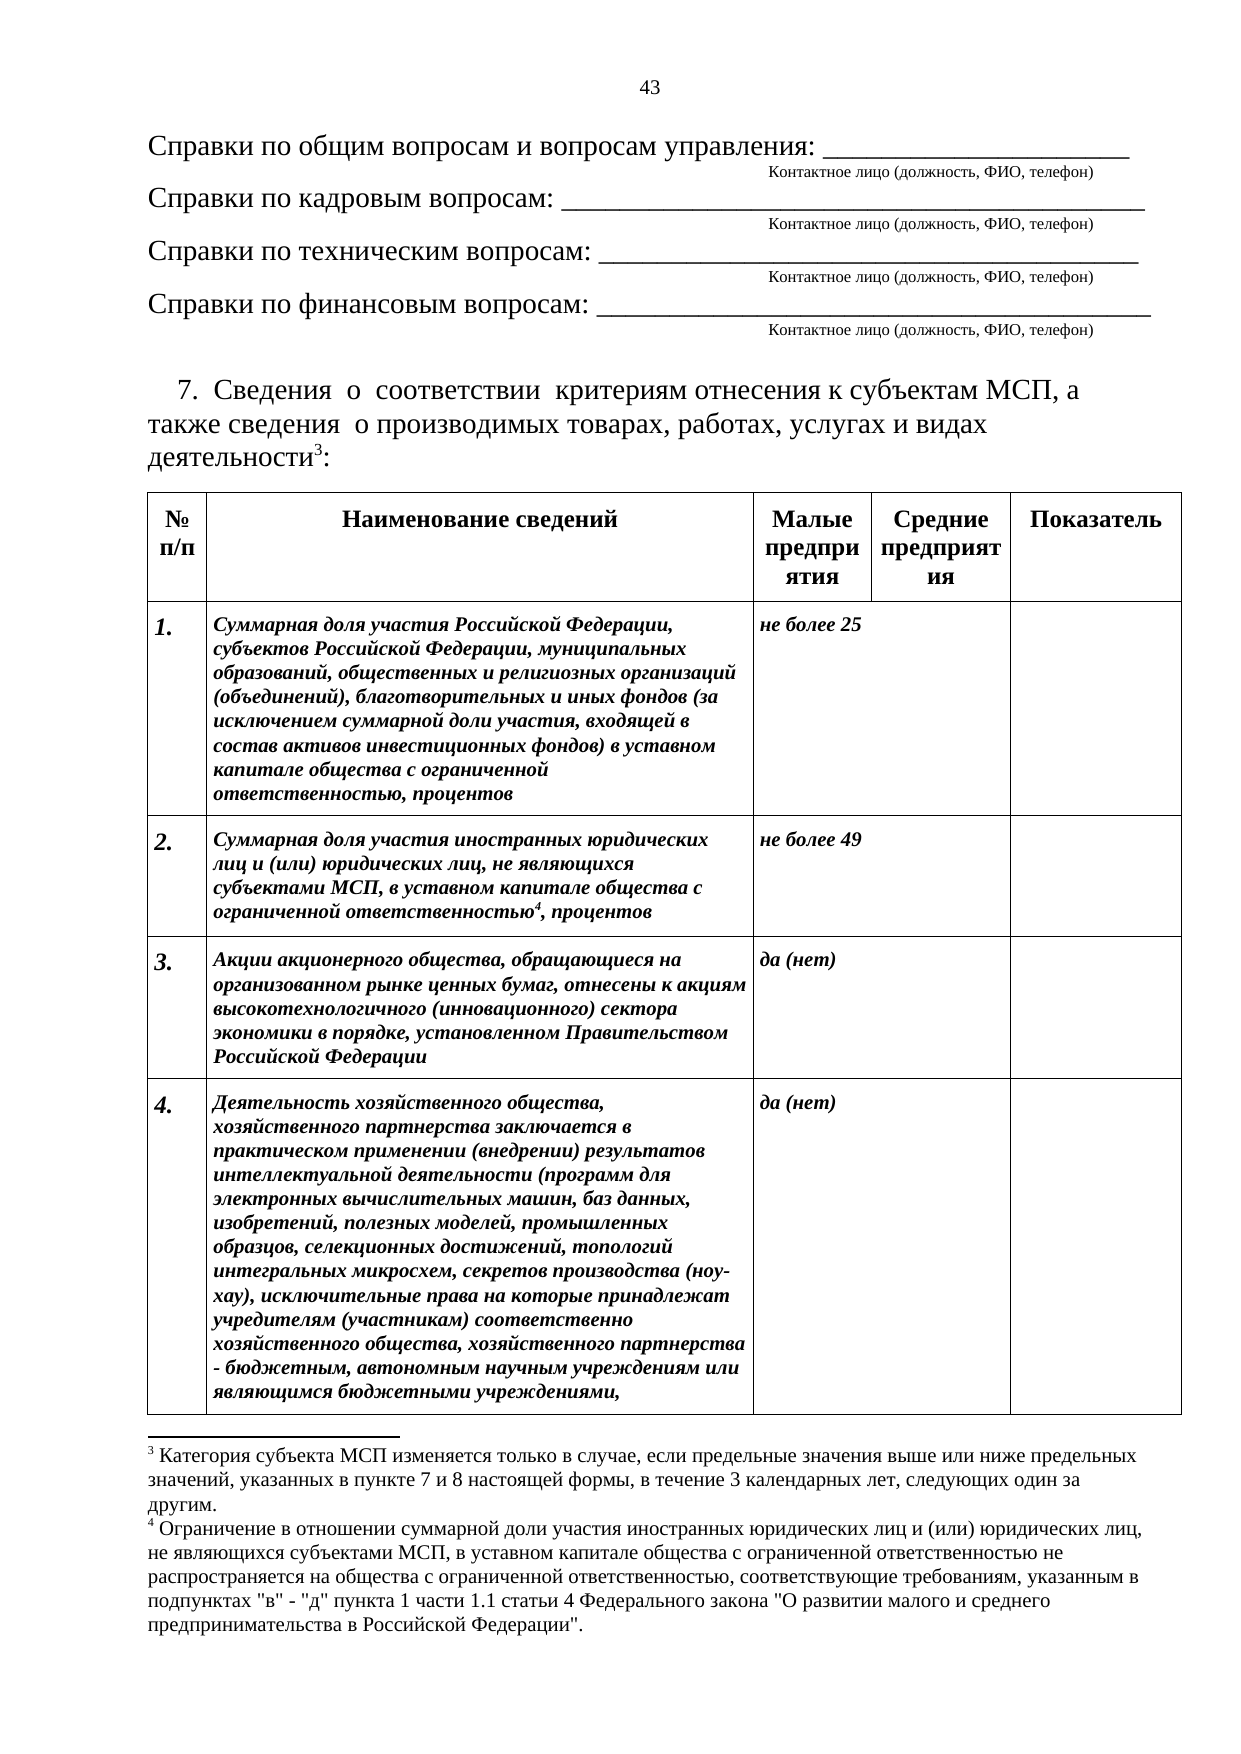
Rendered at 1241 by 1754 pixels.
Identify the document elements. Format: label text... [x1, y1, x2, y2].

text Контактное лицо (должность, ФИО, телефон) [768, 267, 1152, 286]
text Контактное лицо (должность, ФИО, телефон) [727, 214, 1152, 233]
table_cell 3. [148, 937, 206, 1078]
text Контактное лицо (должность, ФИО, телефон) [727, 161, 1152, 181]
table_cell 1. [148, 602, 206, 815]
table_cell [1011, 816, 1181, 936]
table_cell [207, 1079, 753, 1413]
table_header Показатель [1011, 493, 1181, 601]
table_header Средние предприятия [872, 493, 1010, 601]
text 7. Сведения о соответствии критериям отнесения к субъектам МСП, а также сведения о производимых товарах, работах, услугах и видах деятельности: [148, 372, 1152, 473]
table_cell Суммарная доля участия иностранных юридических лиц и (или) юридических лиц, не являющихся субъектами МСП, в уставном капитале общества с ограниченной ответственностью, процентов [207, 816, 753, 936]
text Справки по финансовым вопросам: ______________________________________ [148, 286, 1152, 319]
text Справки по кадровым вопросам: ________________________________________ [148, 181, 1152, 214]
table_cell [1011, 1079, 1181, 1413]
table_header № п/п [148, 493, 206, 601]
table_header Малые предприятия [754, 493, 871, 601]
table_cell да (нет) [754, 937, 1010, 1078]
table_cell Акции акционерного общества, обращающиеся на организованном рынке ценных бумаг, отнесены к акциям высокотехнологичного (инновационного) сектора экономики в порядке, установленном Правительством Российской Федерации [207, 937, 753, 1078]
table_cell 2. [148, 816, 206, 936]
table_header Наименование сведений [207, 493, 753, 601]
table_cell Суммарная доля участия Российской Федерации, субъектов Российской Федерации, муниципальных образований, общественных и религиозных организаций (объединений), благотворительных и иных фондов (за исключением суммарной доли участия, входящей в состав активов инвестиционных фондов) в уставном капитале общества с ограниченной ответственностью, процентов [207, 602, 753, 815]
text Справки по общим вопросам и вопросам управления: _____________________ [148, 128, 1152, 161]
text Контактное лицо (должность, ФИО, телефон) [727, 319, 1152, 339]
table_cell не более 25 [754, 602, 1010, 815]
table_cell 4. [148, 1079, 206, 1413]
text Справки по техническим вопросам: _____________________________________ [148, 233, 1152, 267]
table_cell [1011, 602, 1181, 815]
table_cell да (нет) [754, 1079, 1010, 1413]
table_cell [1011, 937, 1181, 1078]
table_cell не более 49 [754, 816, 1010, 936]
